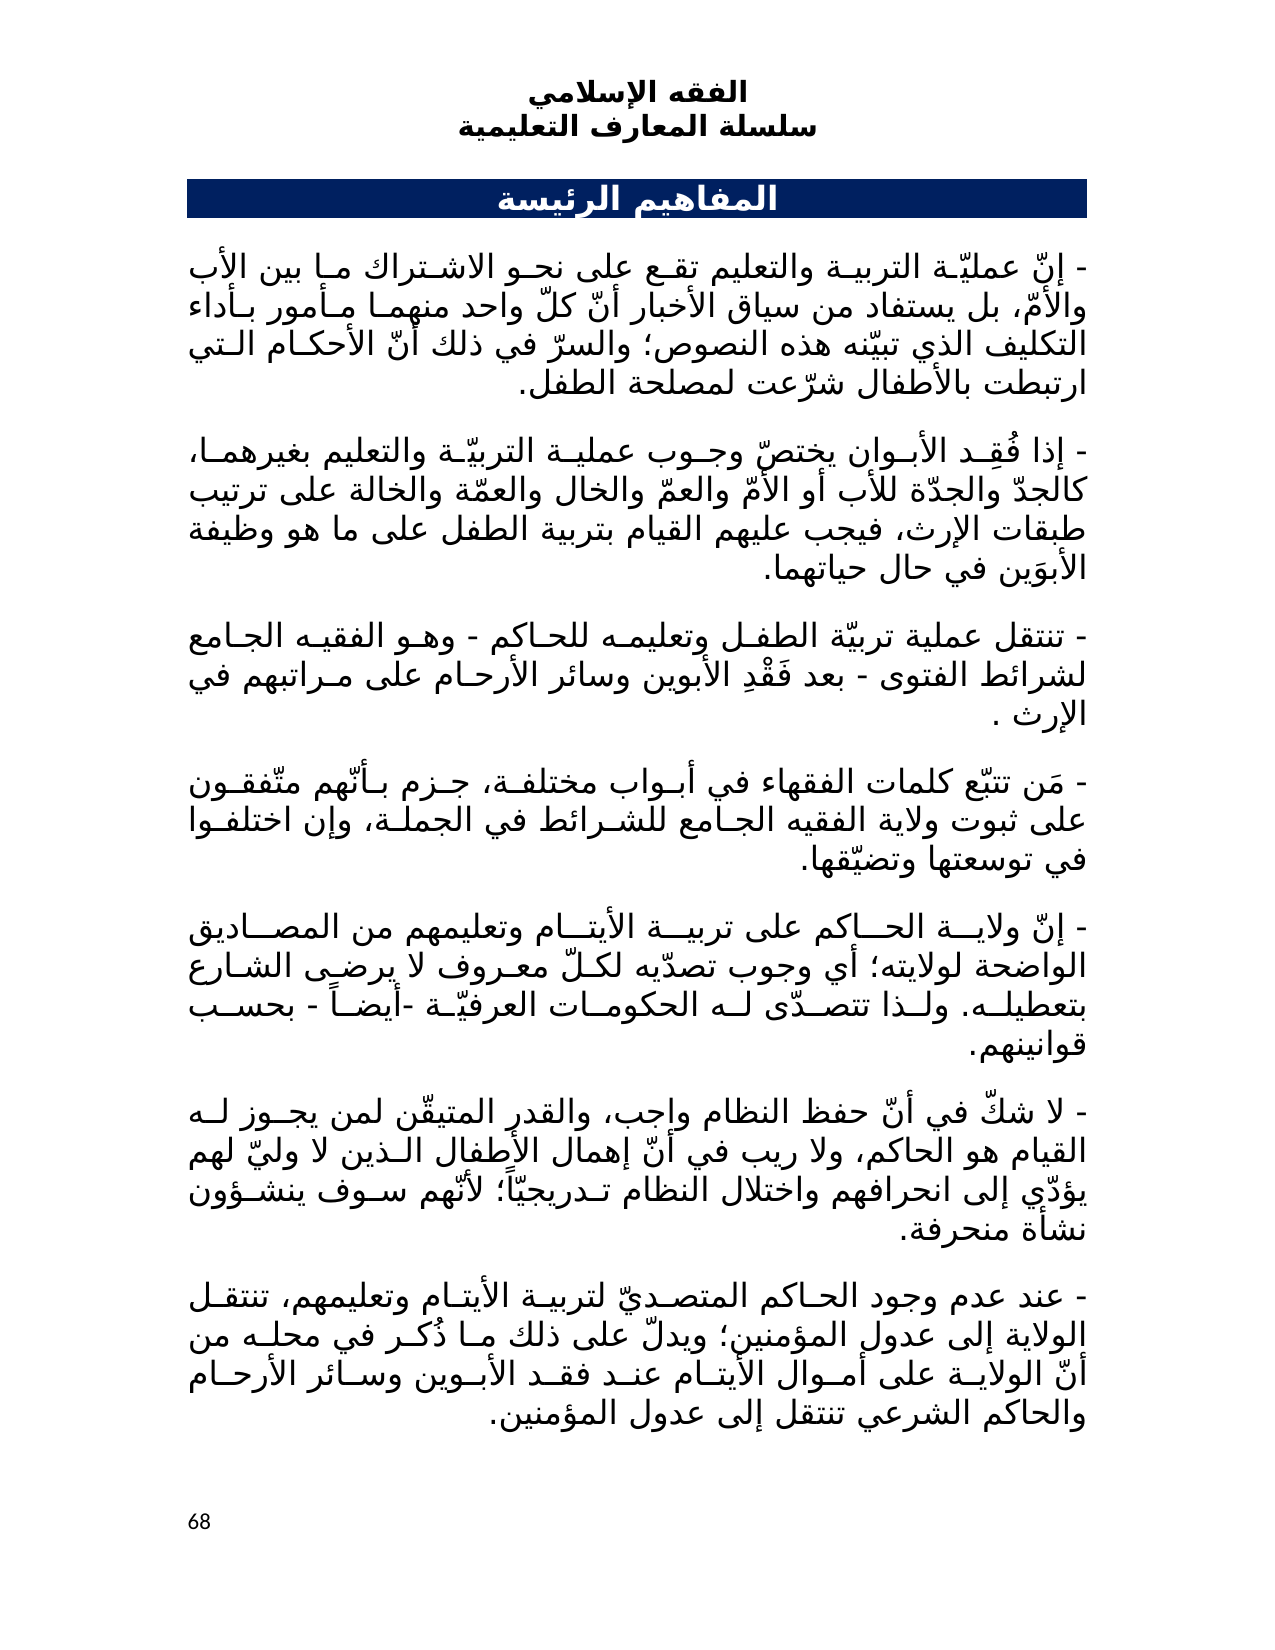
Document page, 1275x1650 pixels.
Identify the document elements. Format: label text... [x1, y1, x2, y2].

text المفاهيم الرئيسة [187, 179, 1087, 218]
text - إنّ عمليّة التربية والتعليم تقع على نحو الاشتراك ما بين الأب والأمّ، بل يستفاد من سياق الأخبار أنّ كلّ واحد منهما مأمور بأداء التكليف الذي تبيّنه هذه النصوص؛ والسرّ في ذلك أنّ الأحكام التي ارتبطت بالأطفال شرّعت لمصلحة الطفل. [187, 247, 1087, 403]
text - إذا فُقِد الأبوان يختصّ وجوب عملية التربيّة والتعليم بغيرهما، كالجدّ والجدّة للأب أو الأمّ والعمّ والخال والعمّة والخالة على ترتيب طبقات الإرث، فيجب عليهم القيام بتربية الطفل على ما هو وظيفة الأبوَين في حال حياتهما. [187, 432, 1087, 587]
text - عند عدم وجود الحاكم المتصديّ لتربية الأيتام وتعليمهم، تنتقل الولاية إلى عدول المؤمنين؛ ويدلّ على ذلك ما ذُكر في محله من أنّ الولاية على أموال الأيتام عند فقد الأبوين وسائر الأرحام والحاكم الشرعي تنتقل إلى عدول المؤمنين. [187, 1277, 1087, 1432]
text - إنّ ولاية الحاكم على تربية الأيتام وتعليمهم من المصاديق الواضحة لولايته؛ أي وجوب تصدّيه لكلّ معروف لا يرضى الشارع بتعطيله. ولذا تتصدّى له الحكومات العرفيّة -أيضاً - بحسب قوانينهم. [187, 908, 1087, 1063]
text - لا شكّ في أنّ حفظ النظام واجب، والقدر المتيقّن لمن يجوز له القيام هو الحاكم، ولا ريب في أنّ إهمال الأطفال الذين لا وليّ لهم يؤدّي إلى انحرافهم واختلال النظام تدريجيّاً؛ لأنّهم سوف ينشؤون نشأة منحرفة. [187, 1092, 1087, 1248]
text - تنتقل عملية تربيّة الطفل وتعليمه للحاكم - وهو الفقيه الجامع لشرائط الفتوى - بعد فَقْدِ الأبوين وسائر الأرحام على مراتبهم في الإرث . [187, 616, 1087, 733]
text - مَن تتبّع كلمات الفقهاء في أبواب مختلفة، جزم بأنّهم متّفقون على ثبوت ولاية الفقيه الجامع للشرائط في الجملة، وإن اختلفوا في توسعتها وتضيّقها. [187, 762, 1087, 879]
